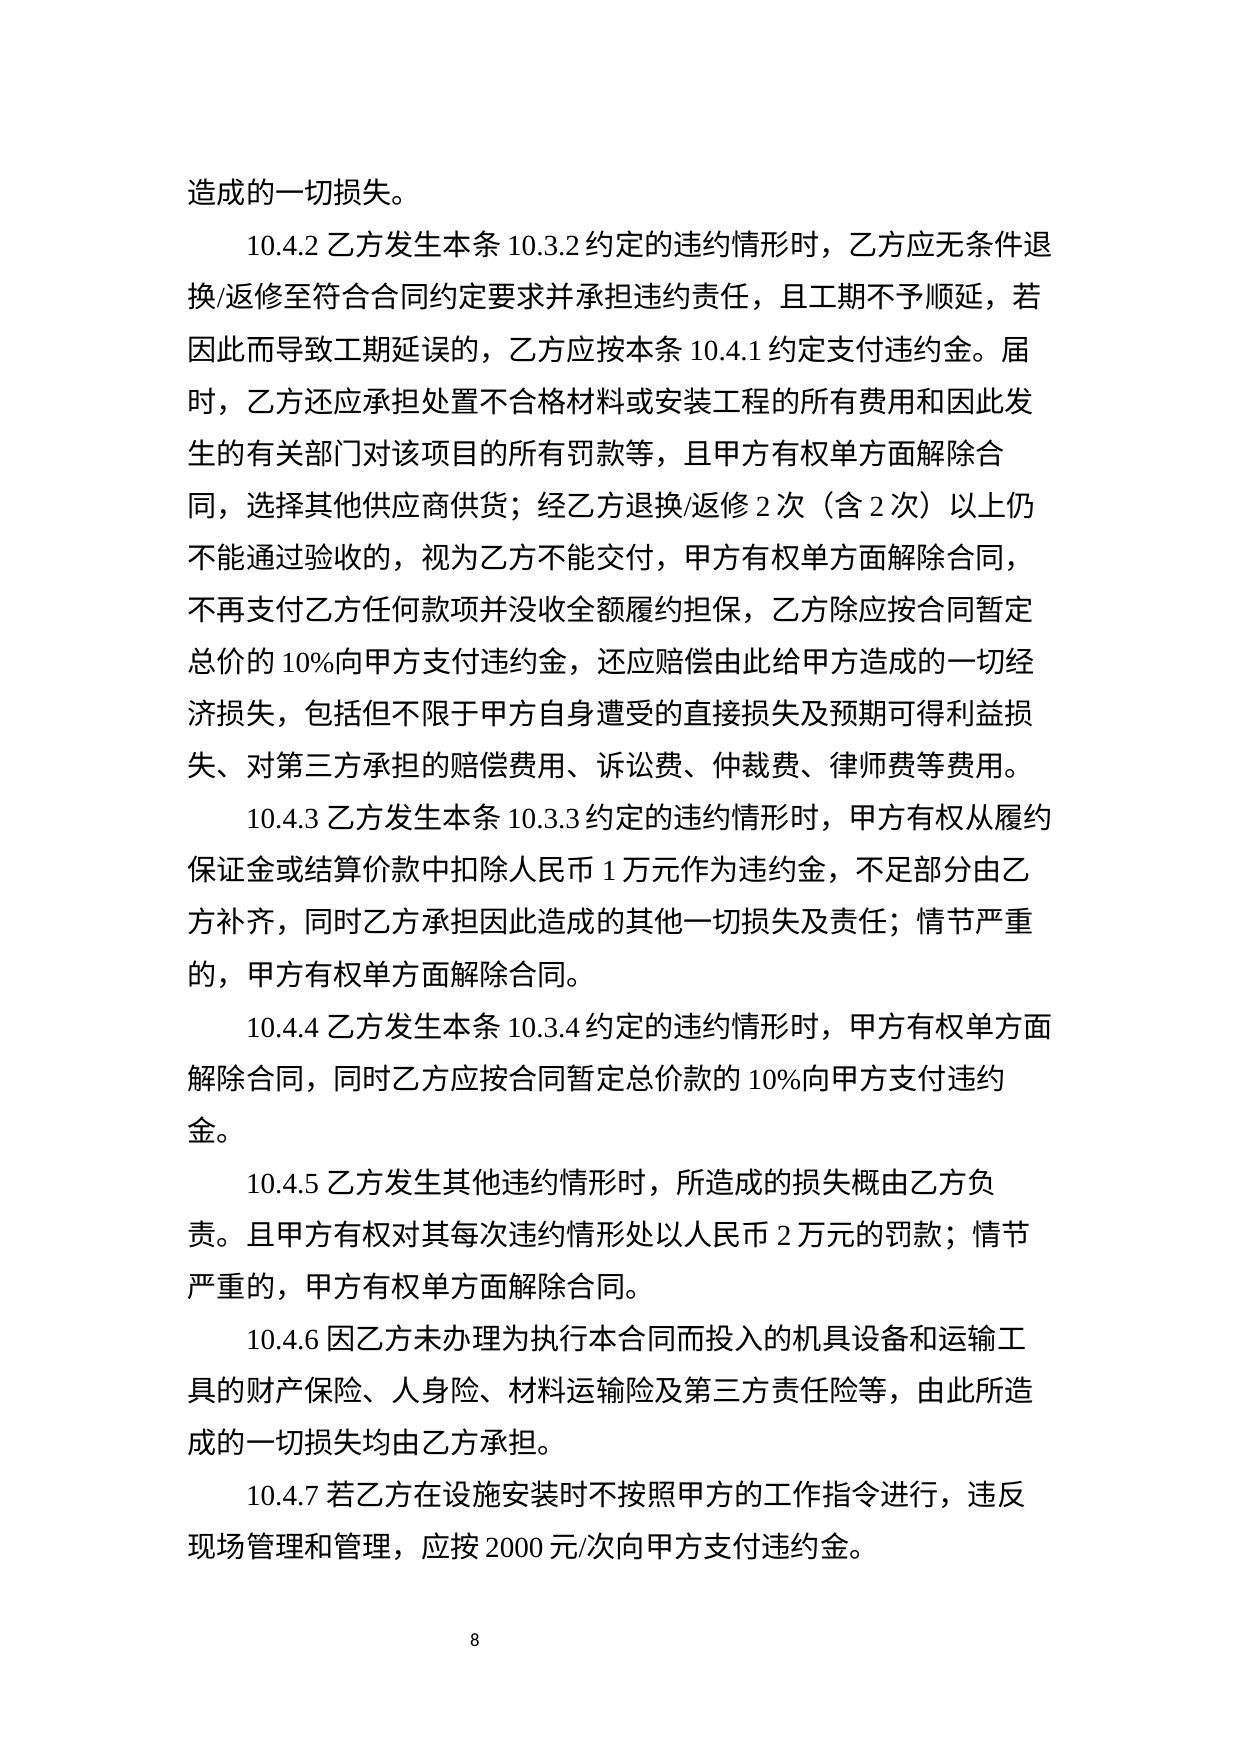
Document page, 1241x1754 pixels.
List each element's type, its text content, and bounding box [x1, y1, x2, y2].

text 10.4.3 乙方发生本条10.3.3约定的违约情形时，甲方有权从履约保证金或结算价款中扣除人民币1万元作为违约金，不足部分由乙方补齐，同时乙方承担因此造成的其他一切损失及责任；情节严重的，甲方有权单方面解除合同。 [187, 787, 1053, 995]
text 10.4.4 乙方发生本条10.3.4约定的违约情形时，甲方有权单方面解除合同，同时乙方应按合同暂定总价款的10%向甲方支付违约金。 [187, 995, 1053, 1152]
text 10.4.7 若乙方在设施安装时不按照甲方的工作指令进行，违反现场管理和管理，应按2000元/次向甲方支付违约金。 [187, 1464, 1053, 1568]
text 10.4.5 乙方发生其他违约情形时，所造成的损失概由乙方负责。且甲方有权对其每次违约情形处以人民币2万元的罚款；情节严重的，甲方有权单方面解除合同。 [187, 1152, 1053, 1308]
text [187, 162, 1053, 214]
text 10.4.2 乙方发生本条10.3.2约定的违约情形时，乙方应无条件退换/返修至符合合同约定要求并承担违约责任，且工期不予顺延，若因此而导致工期延误的，乙方应按本条10.4.1约定支付违约金。届时，乙方还应承担处置不合格材料或安装工程的所有费用和因此发生的有关部门对该项目的所有罚款等，且甲方有权单方面解除合同，选择其他供应商供货；经乙方退换/返修2次（含2次）以上仍不能通过验收的，视为乙方不能交付，甲方有权单方面解除合同，不再支付乙方任何款项并没收全额履约担保，乙方除应按合同暂定总价的10%向甲方支付违约金，还应赔偿由此给甲方造成的一切经济损失，包括但不限于甲方自身遭受的直接损失及预期可得利益损失、对第三方承担的赔偿费用、诉讼费、仲裁费、律师费等费用。 [187, 214, 1053, 787]
text 10.4.6 因乙方未办理为执行本合同而投入的机具设备和运输工具的财产保险、人身险、材料运输险及第三方责任险等，由此所造成的一切损失均由乙方承担。 [187, 1308, 1053, 1464]
